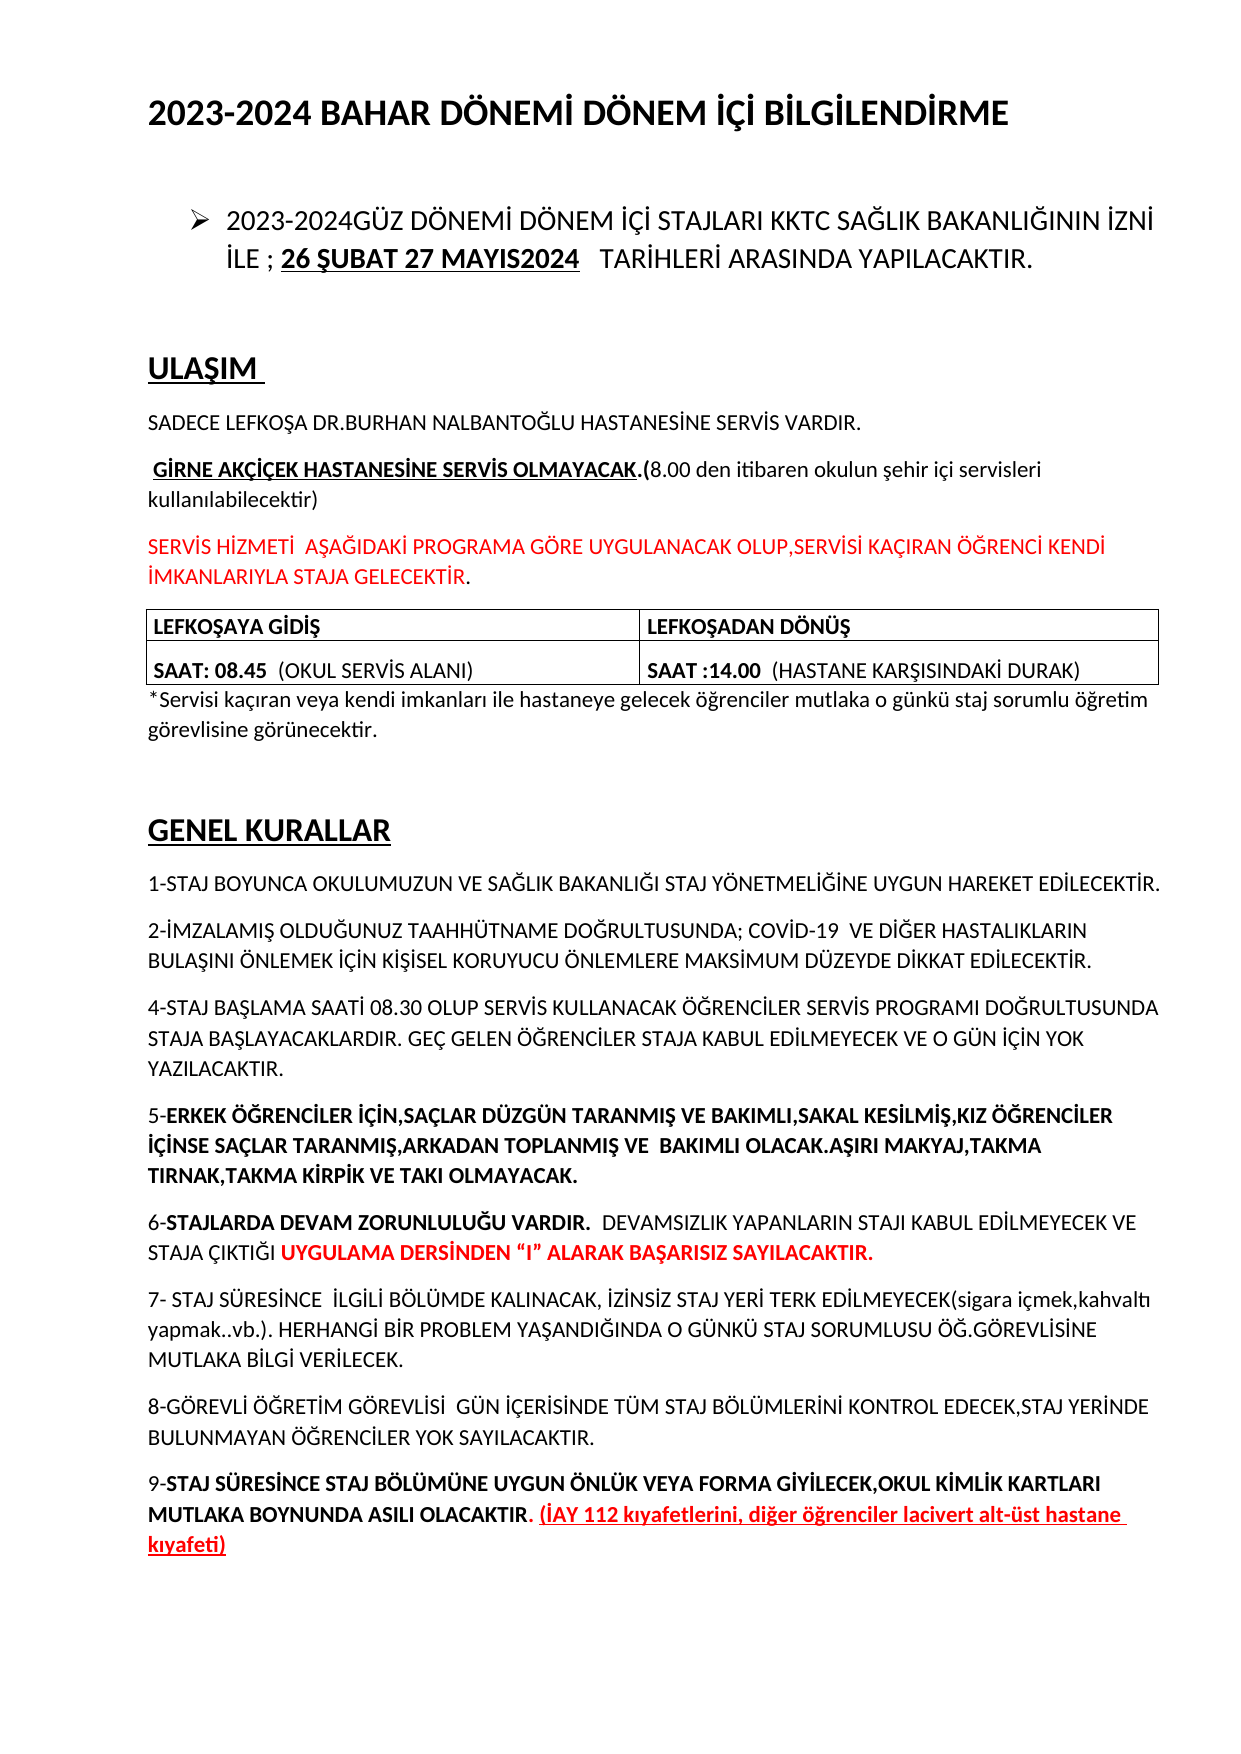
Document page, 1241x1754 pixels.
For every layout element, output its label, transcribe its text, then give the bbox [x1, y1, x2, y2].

text GENEL KURALLAR [148, 809, 1167, 849]
text 9-STAJ SÜRESİNCE STAJ BÖLÜMÜNE UYGUN ÖNLÜK VEYA FORMA GİYİLECEK,OKUL KİMLİK KARTLARI MUTLAKA BOYNUNDA ASILI OLACAKTIR. (İAY 112 kıyafetlerini, diğer öğrenciler lacivert alt-üst hastane kıyafeti) [148, 1469, 1167, 1558]
table_cell [147, 641, 639, 653]
text 2-İMZALAMIŞ OLDUĞUNUZ TAAHHÜTNAME DOĞRULTUSUNDA; COVİD-19 VE DİĞER HASTALIKLARIN BULAŞINI ÖNLEMEK İÇİN KİŞİSEL KORUYUCU ÖNLEMLERE MAKSİMUM DÜZEYDE DİKKAT EDİLECEKTİR. [148, 916, 1167, 974]
text 7- STAJ SÜRESİNCE İLGİLİ BÖLÜMDE KALINACAK, İZİNSİZ STAJ YERİ TERK EDİLMEYECEK(sigara içmek,kahvaltı yapmak..vb.). HERHANGİ BİR PROBLEM YAŞANDIĞINDA O GÜNKÜ STAJ SORUMLUSU ÖĞ.GÖREVLİSİNE MUTLAKA BİLGİ VERİLECEK. [148, 1285, 1167, 1373]
table_cell [640, 641, 1158, 653]
text 4-STAJ BAŞLAMA SAATİ 08.30 OLUP SERVİS KULLANACAK ÖĞRENCİLER SERVİS PROGRAMI DOĞRULTUSUNDA STAJA BAŞLAYACAKLARDIR. GEÇ GELEN ÖĞRENCİLER STAJA KABUL EDİLMEYECEK VE O GÜN İÇİN YOK YAZILACAKTIR. [148, 993, 1167, 1082]
list 2023-2024GÜZ DÖNEMİ DÖNEM İÇİ STAJLARI KKTC SAĞLIK BAKANLIĞININ İZNİ İLE ; 26 ŞUBAT 27 MAYIS2024 TARİHLERİ ARASINDA YAPILACAKTIR. [188, 202, 1167, 276]
text SADECE LEFKOŞA DR.BURHAN NALBANTOĞLU HASTANESİNE SERVİS VARDIR. [148, 408, 1167, 436]
table_cell SAAT :14.00 (HASTANE KARŞISINDAKİ DURAK) [640, 653, 1158, 684]
table_cell SAAT: 08.45 (OKUL SERVİS ALANI) [147, 653, 639, 684]
text ULAŞIM [148, 347, 1167, 388]
text GİRNE AKÇİÇEK HASTANESİNE SERVİS OLMAYACAK.(8.00 den itibaren okulun şehir içi servisleri kullanılabilecektir) [148, 455, 1167, 513]
text 5-ERKEK ÖĞRENCİLER İÇİN,SAÇLAR DÜZGÜN TARANMIŞ VE BAKIMLI,SAKAL KESİLMİŞ,KIZ ÖĞRENCİLER İÇİNSE SAÇLAR TARANMIŞ,ARKADAN TOPLANMIŞ VE BAKIMLI OLACAK.AŞIRI MAKYAJ,TAKMA TIRNAK,TAKMA KİRPİK VE TAKI OLMAYACAK. [148, 1101, 1167, 1189]
table_header LEFKOŞAYA GİDİŞ [147, 610, 639, 640]
text 6-STAJLARDA DEVAM ZORUNLULUĞU VARDIR. DEVAMSIZLIK YAPANLARIN STAJI KABUL EDİLMEYECEK VE STAJA ÇIKTIĞI UYGULAMA DERSİNDEN “I” ALARAK BAŞARISIZ SAYILACAKTIR. [148, 1208, 1167, 1266]
table_header LEFKOŞADAN DÖNÜŞ [640, 610, 1158, 640]
text *Servisi kaçıran veya kendi imkanları ile hastaneye gelecek öğrenciler mutlaka o günkü staj sorumlu öğretim görevlisine görünecektir. [148, 685, 1167, 743]
text SERVİS HİZMETİ AŞAĞIDAKİ PROGRAMA GÖRE UYGULANACAK OLUP,SERVİSİ KAÇIRAN ÖĞRENCİ KENDİ İMKANLARIYLA STAJA GELECEKTİR. [148, 532, 1167, 590]
text 1-STAJ BOYUNCA OKULUMUZUN VE SAĞLIK BAKANLIĞI STAJ YÖNETMELİĞİNE UYGUN HAREKET EDİLECEKTİR. [148, 869, 1167, 897]
text 2023-2024 BAHAR DÖNEMİ DÖNEM İÇİ BİLGİLENDİRME [148, 89, 1167, 134]
text 8-GÖREVLİ ÖĞRETİM GÖREVLİSİ GÜN İÇERİSİNDE TÜM STAJ BÖLÜMLERİNİ KONTROL EDECEK,STAJ YERİNDE BULUNMAYAN ÖĞRENCİLER YOK SAYILACAKTIR. [148, 1392, 1167, 1451]
